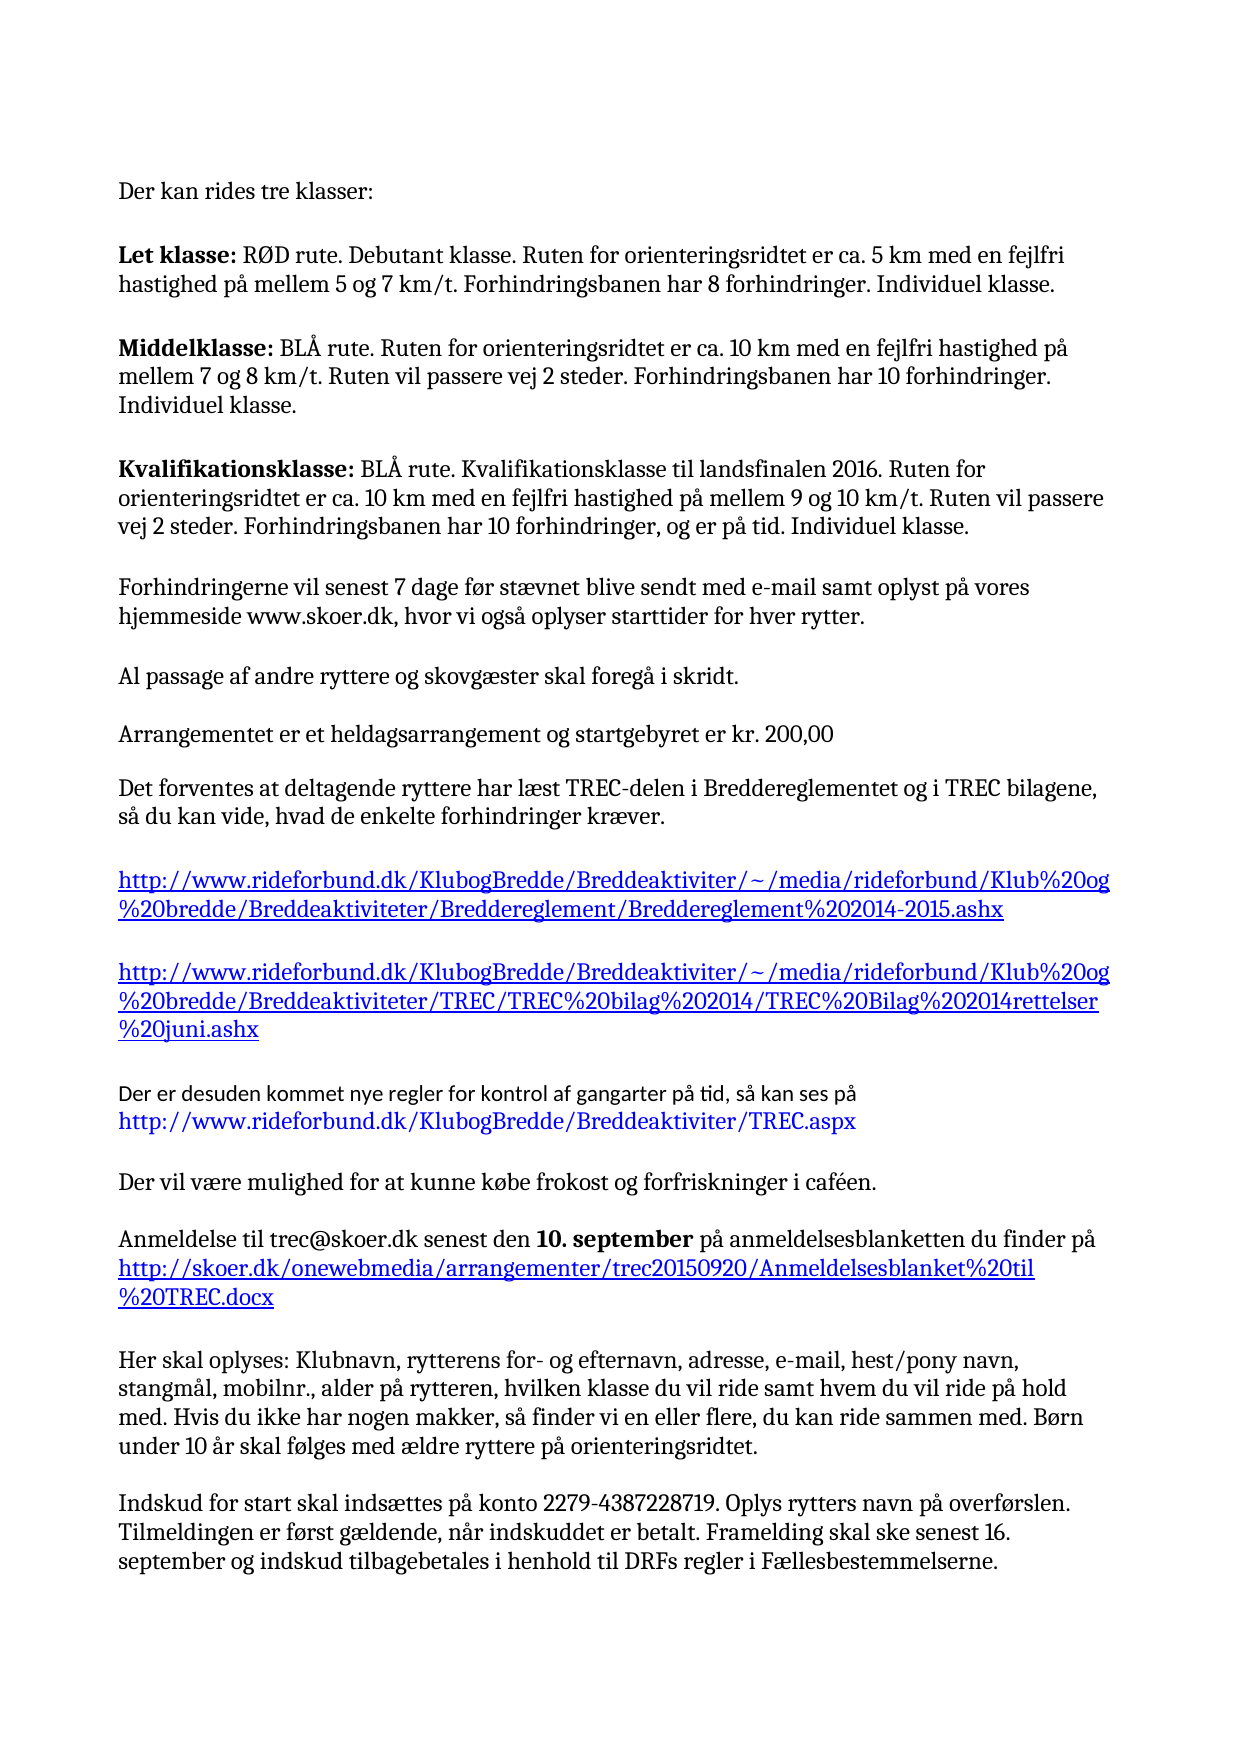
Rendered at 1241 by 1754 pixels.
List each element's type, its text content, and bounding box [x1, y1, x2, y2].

text Forhindringerne vil senest 7 dage før stævnet blive sendt med e-mail samt oplyst på vores hjemmeside www.skoer.dk, hvor vi også oplyser starttider for hver rytter. [118, 573, 1122, 630]
text Der kan rides tre klasser: [118, 177, 1122, 206]
text Der vil være mulighed for at kunne købe frokost og forfriskninger i caféen. [118, 1168, 1122, 1196]
text http://www.rideforbund.dk/KlubogBredde/Breddeaktiviter/~/media/rideforbund/Klub%20og%20bredde/Breddeaktiviteter/TREC/TREC%20bilag%202014/TREC%20Bilag%202014rettelser%20juni.ashx [118, 958, 1122, 1044]
text Her skal oplyses: Klubnavn, rytterens for- og efternavn, adresse, e-mail, hest/pony navn, stangmål, mobilnr., alder på rytteren, hvilken klasse du vil ride samt hvem du vil ride på hold med. Hvis du ikke har nogen makker, så finder vi en eller flere, du kan ride sammen med. Børn under 10 år skal følges med ældre ryttere på orienteringsridtet. [118, 1346, 1122, 1461]
text Let klasse: RØD rute. Debutant klasse. Ruten for orienteringsridtet er ca. 5 km med en fejlfri hastighed på mellem 5 og 7 km/t. Forhindringsbanen har 8 forhindringer. Individuel klasse. [118, 241, 1122, 298]
text Der er desuden kommet nye regler for kontrol af gangarter på tid, så kan ses på http://www.rideforbund.dk/KlubogBredde/Breddeaktiviter/TREC.aspx [118, 1079, 1122, 1136]
text Kvalifikationsklasse: BLÅ rute. Kvalifikationsklasse til landsfinalen 2016. Ruten for orienteringsridtet er ca. 10 km med en fejlfri hastighed på mellem 9 og 10 km/t. Ruten vil passere vej 2 steder. Forhindringsbanen har 10 forhindringer, og er på tid. Individuel klasse. [118, 455, 1122, 541]
text Anmeldelse til trec@skoer.dk senest den 10. september på anmeldelsesblanketten du finder på http://skoer.dk/onewebmedia/arrangementer/trec20150920/Anmeldelsesblanket%20til%20TREC.docx [118, 1225, 1122, 1311]
text Arrangementet er et heldagsarrangement og startgebyret er kr. 200,00 [118, 720, 1122, 748]
text Middelklasse: BLÅ rute. Ruten for orienteringsridtet er ca. 10 km med en fejlfri hastighed på mellem 7 og 8 km/t. Ruten vil passere vej 2 steder. Forhindringsbanen har 10 forhindringer. Individuel klasse. [118, 333, 1122, 420]
text Al passage af andre ryttere og skovgæster skal foregå i skridt. [118, 662, 1122, 691]
text Indskud for start skal indsættes på konto 2279-4387228719. Oplys rytters navn på overførslen. Tilmeldingen er først gældende, når indskuddet er betalt. Framelding skal ske senest 16. september og indskud tilbagebetales i henhold til DRFs regler i Fællesbestemmelserne. [118, 1489, 1122, 1576]
text http://www.rideforbund.dk/KlubogBredde/Breddeaktiviter/~/media/rideforbund/Klub%20og%20bredde/Breddeaktiviteter/Breddereglement/Breddereglement%202014-2015.ashx [118, 866, 1122, 923]
text Det forventes at deltagende ryttere har læst TREC-delen i Breddereglementet og i TREC bilagene, så du kan vide, hvad de enkelte forhindringer kræver. [118, 773, 1122, 831]
